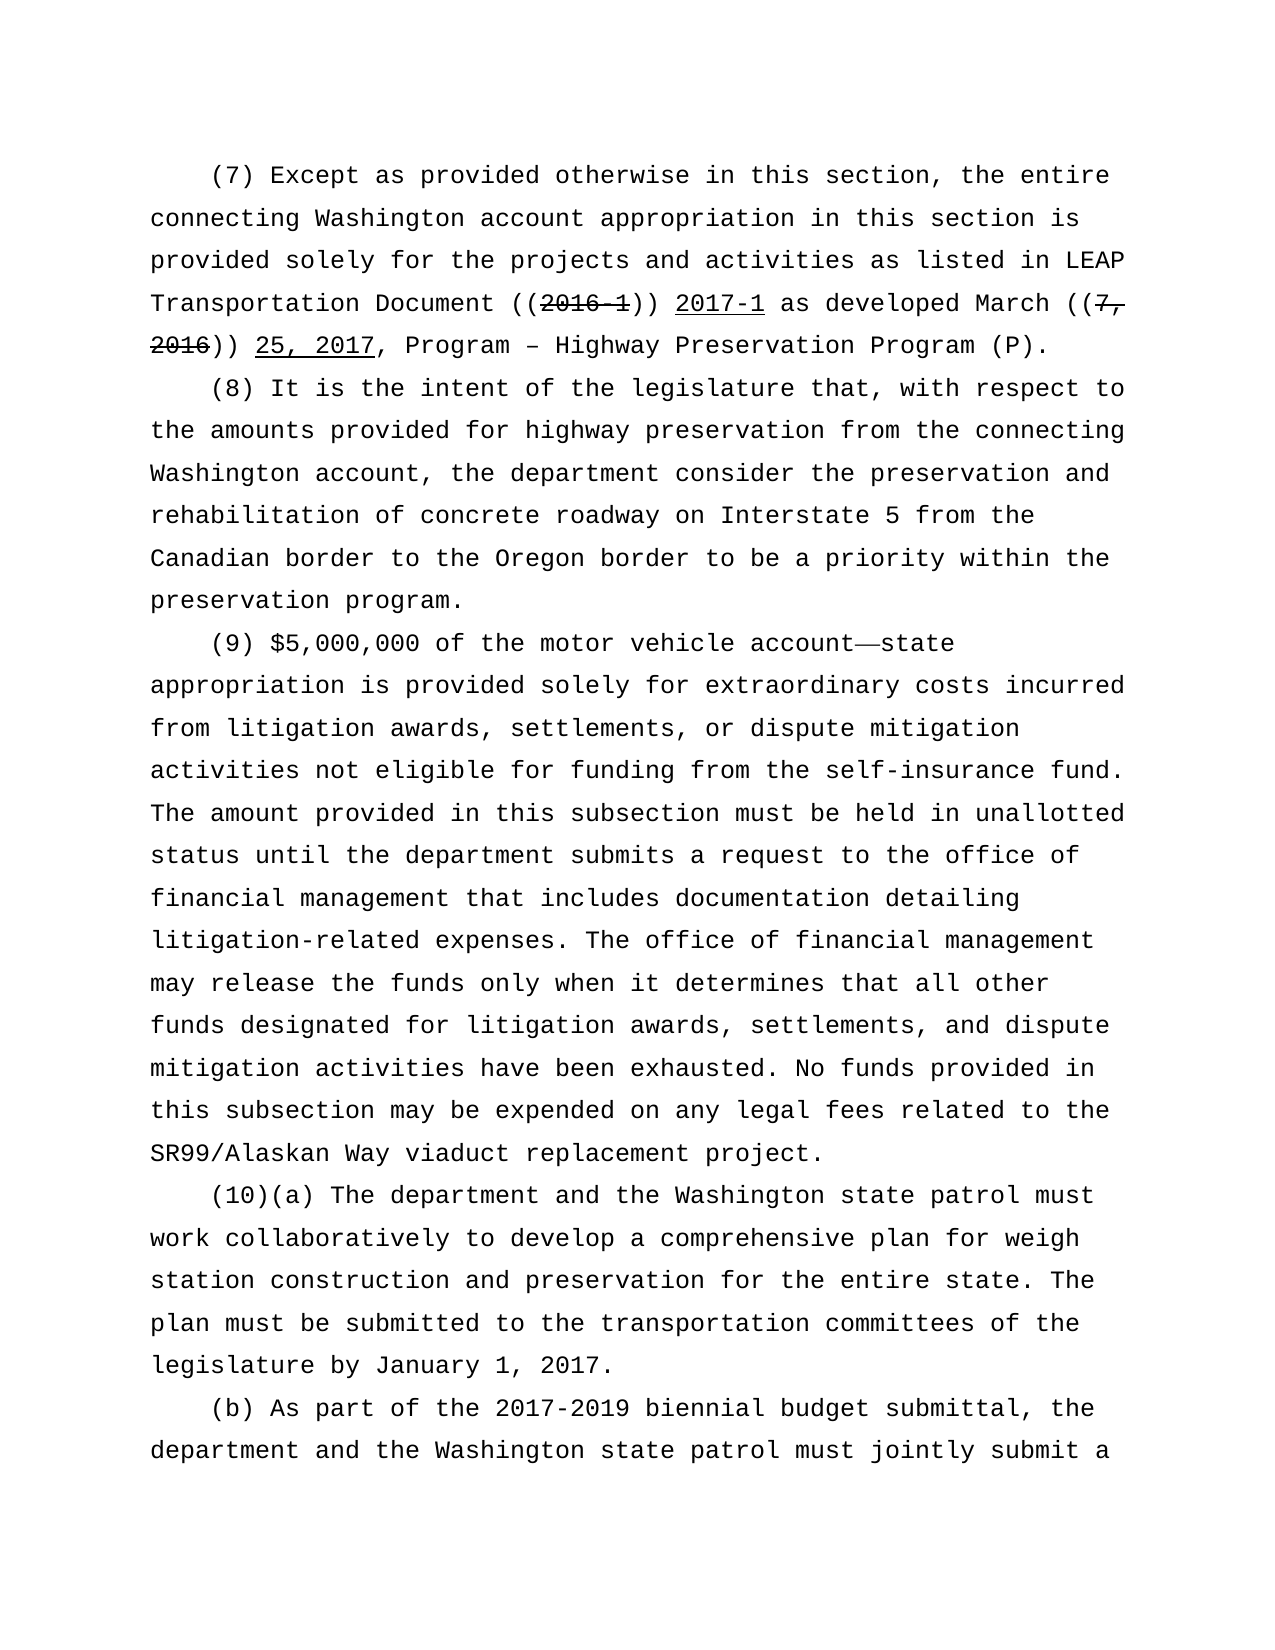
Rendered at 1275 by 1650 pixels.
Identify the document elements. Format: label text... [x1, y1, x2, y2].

text (8) It is the intent of the legislature that, with respect to the amounts provided for highway preservation from the connecting Washington account, the department consider the preservation and rehabilitation of concrete roadway on Interstate 5 from the Canadian border to the Oregon border to be a priority within the preservation program. [150, 362, 1125, 617]
text (10)(a) The department and the Washington state patrol must work collaboratively to develop a comprehensive plan for weigh station construction and preservation for the entire state. The plan must be submitted to the transportation committees of the legislature by January 1, 2017. [150, 1170, 1125, 1382]
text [150, 1382, 1125, 1467]
text (9) $5,000,000 of the motor vehicle account—state appropriation is provided solely for extraordinary costs incurred from litigation awards, settlements, or dispute mitigation activities not eligible for funding from the self-insurance fund. The amount provided in this subsection must be held in unallotted status until the department submits a request to the office of financial management that includes documentation detailing litigation-related expenses. The office of financial management may release the funds only when it determines that all other funds designated for litigation awards, settlements, and dispute mitigation activities have been exhausted. No funds provided in this subsection may be expended on any legal fees related to the SR99/Alaskan Way viaduct replacement project. [150, 617, 1125, 1170]
text (7) Except as provided otherwise in this section, the entire connecting Washington account appropriation in this section is provided solely for the projects and activities as listed in LEAP Transportation Document ((2016-1)) 2017-1 as developed March ((7, 2016)) 25, 2017, Program – Highway Preservation Program (P). [150, 150, 1125, 362]
